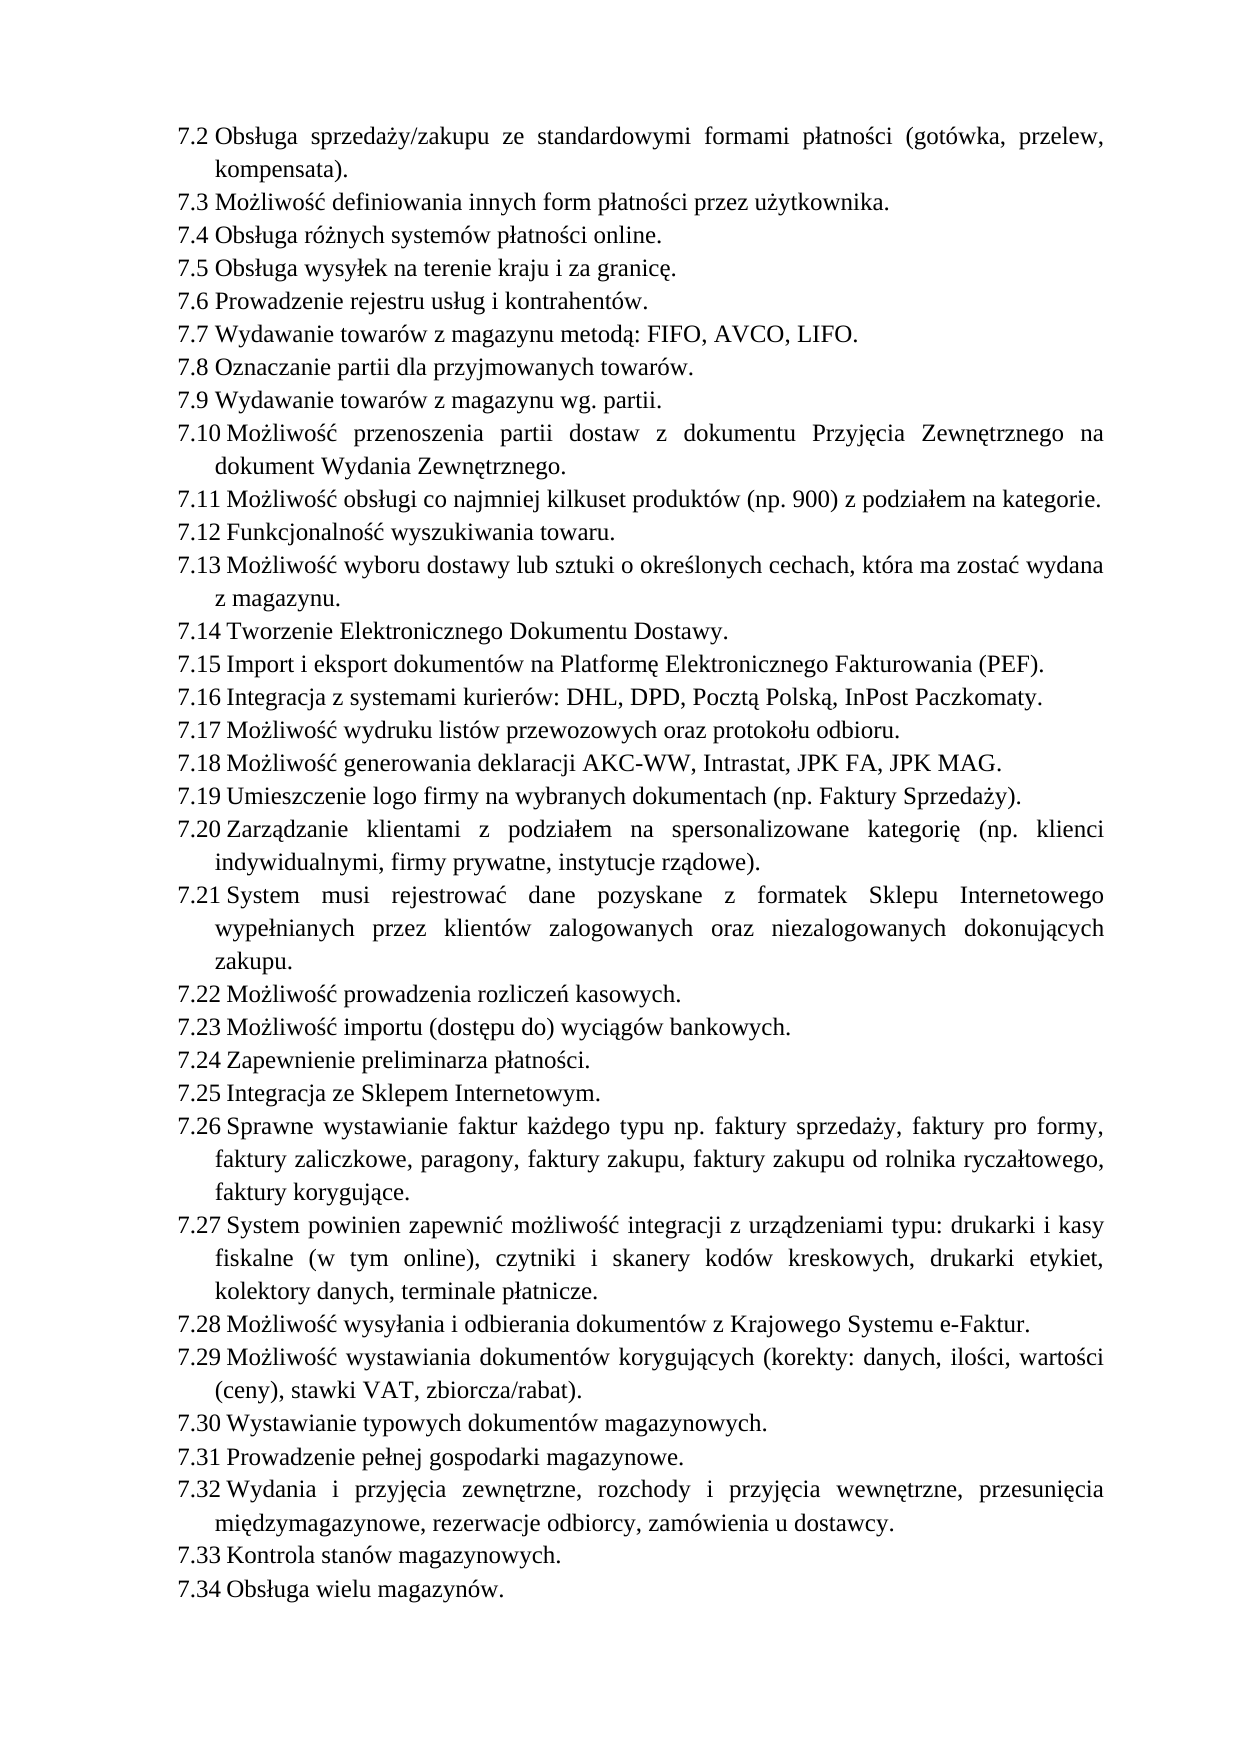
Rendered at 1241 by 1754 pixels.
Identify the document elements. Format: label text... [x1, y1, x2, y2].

list Integracja z systemami kurierów: DHL, DPD, Pocztą Polską, InPost Paczkomaty. [177, 682, 1105, 711]
list System powinien zapewnić możliwość integracji z urządzeniami typu: drukarki i kasy fiskalne (w tym online), czytniki i skanery kodów kreskowych, drukarki etykiet, kolektory danych, terminale płatnicze. [177, 1210, 1105, 1305]
list System musi rejestrować dane pozyskane z formatek Sklepu Internetowego wypełnianych przez klientów zalogowanych oraz niezalogowanych dokonujących zakupu. [177, 880, 1105, 975]
list Obsługa wielu magazynów. [177, 1574, 1105, 1602]
list Wydawanie towarów z magazynu metodą: FIFO, AVCO, LIFO. [177, 319, 1105, 348]
list Możliwość generowania deklaracji AKC-WW, Intrastat, JPK FA, JPK MAG. [177, 748, 1105, 777]
list Prowadzenie pełnej gospodarki magazynowe. [177, 1442, 1105, 1470]
list Zarządzanie klientami z podziałem na spersonalizowane kategorię (np. klienci indywidualnymi, firmy prywatne, instytucje rządowe). [177, 814, 1105, 876]
list Integracja ze Sklepem Internetowym. [177, 1078, 1105, 1107]
list Sprawne wystawianie faktur każdego typu np. faktury sprzedaży, faktury pro formy, faktury zaliczkowe, paragony, faktury zakupu, faktury zakupu od rolnika ryczałtowego, faktury korygujące. [177, 1111, 1105, 1206]
list Możliwość wystawiania dokumentów korygujących (korekty: danych, ilości, wartości (ceny), stawki VAT, zbiorcza/rabat). [177, 1342, 1105, 1404]
list Obsługa różnych systemów płatności online. [177, 220, 1105, 248]
list Prowadzenie rejestru usług i kontrahentów. [177, 286, 1105, 314]
list Możliwość wyboru dostawy lub sztuki o określonych cechach, która ma zostać wydana z magazynu. [177, 550, 1105, 612]
list Umieszczenie logo firmy na wybranych dokumentach (np. Faktury Sprzedaży). [177, 781, 1105, 810]
list Zapewnienie preliminarza płatności. [177, 1045, 1105, 1074]
list Import i eksport dokumentów na Platformę Elektronicznego Fakturowania (PEF). [177, 649, 1105, 678]
list Wydawanie towarów z magazynu wg. partii. [177, 385, 1105, 414]
list Obsługa wysyłek na terenie kraju i za granicę. [177, 253, 1105, 282]
list Kontrola stanów magazynowych. [177, 1541, 1105, 1569]
list Możliwość wydruku listów przewozowych oraz protokołu odbioru. [177, 715, 1105, 744]
list Możliwość definiowania innych form płatności przez użytkownika. [177, 187, 1105, 216]
list Funkcjonalność wyszukiwania towaru. [177, 517, 1105, 546]
list Możliwość wysyłania i odbierania dokumentów z Krajowego Systemu e-Faktur. [177, 1309, 1105, 1338]
list Tworzenie Elektronicznego Dokumentu Dostawy. [177, 616, 1105, 645]
list Oznaczanie partii dla przyjmowanych towarów. [177, 352, 1105, 381]
list Możliwość obsługi co najmniej kilkuset produktów (np. 900) z podziałem na kategorie. [177, 484, 1105, 513]
list Możliwość importu (dostępu do) wyciągów bankowych. [177, 1012, 1105, 1041]
list Wydania i przyjęcia zewnętrzne, rozchody i przyjęcia wewnętrzne, przesunięcia międzymagazynowe, rezerwacje odbiorcy, zamówienia u dostawcy. [177, 1474, 1105, 1536]
list Wystawianie typowych dokumentów magazynowych. [177, 1408, 1105, 1437]
list Obsługa sprzedaży/zakupu ze standardowymi formami płatności (gotówka, przelew, kompensata). [177, 121, 1105, 182]
list Możliwość prowadzenia rozliczeń kasowych. [177, 979, 1105, 1008]
list Możliwość przenoszenia partii dostaw z dokumentu Przyjęcia Zewnętrznego na dokument Wydania Zewnętrznego. [177, 418, 1105, 480]
